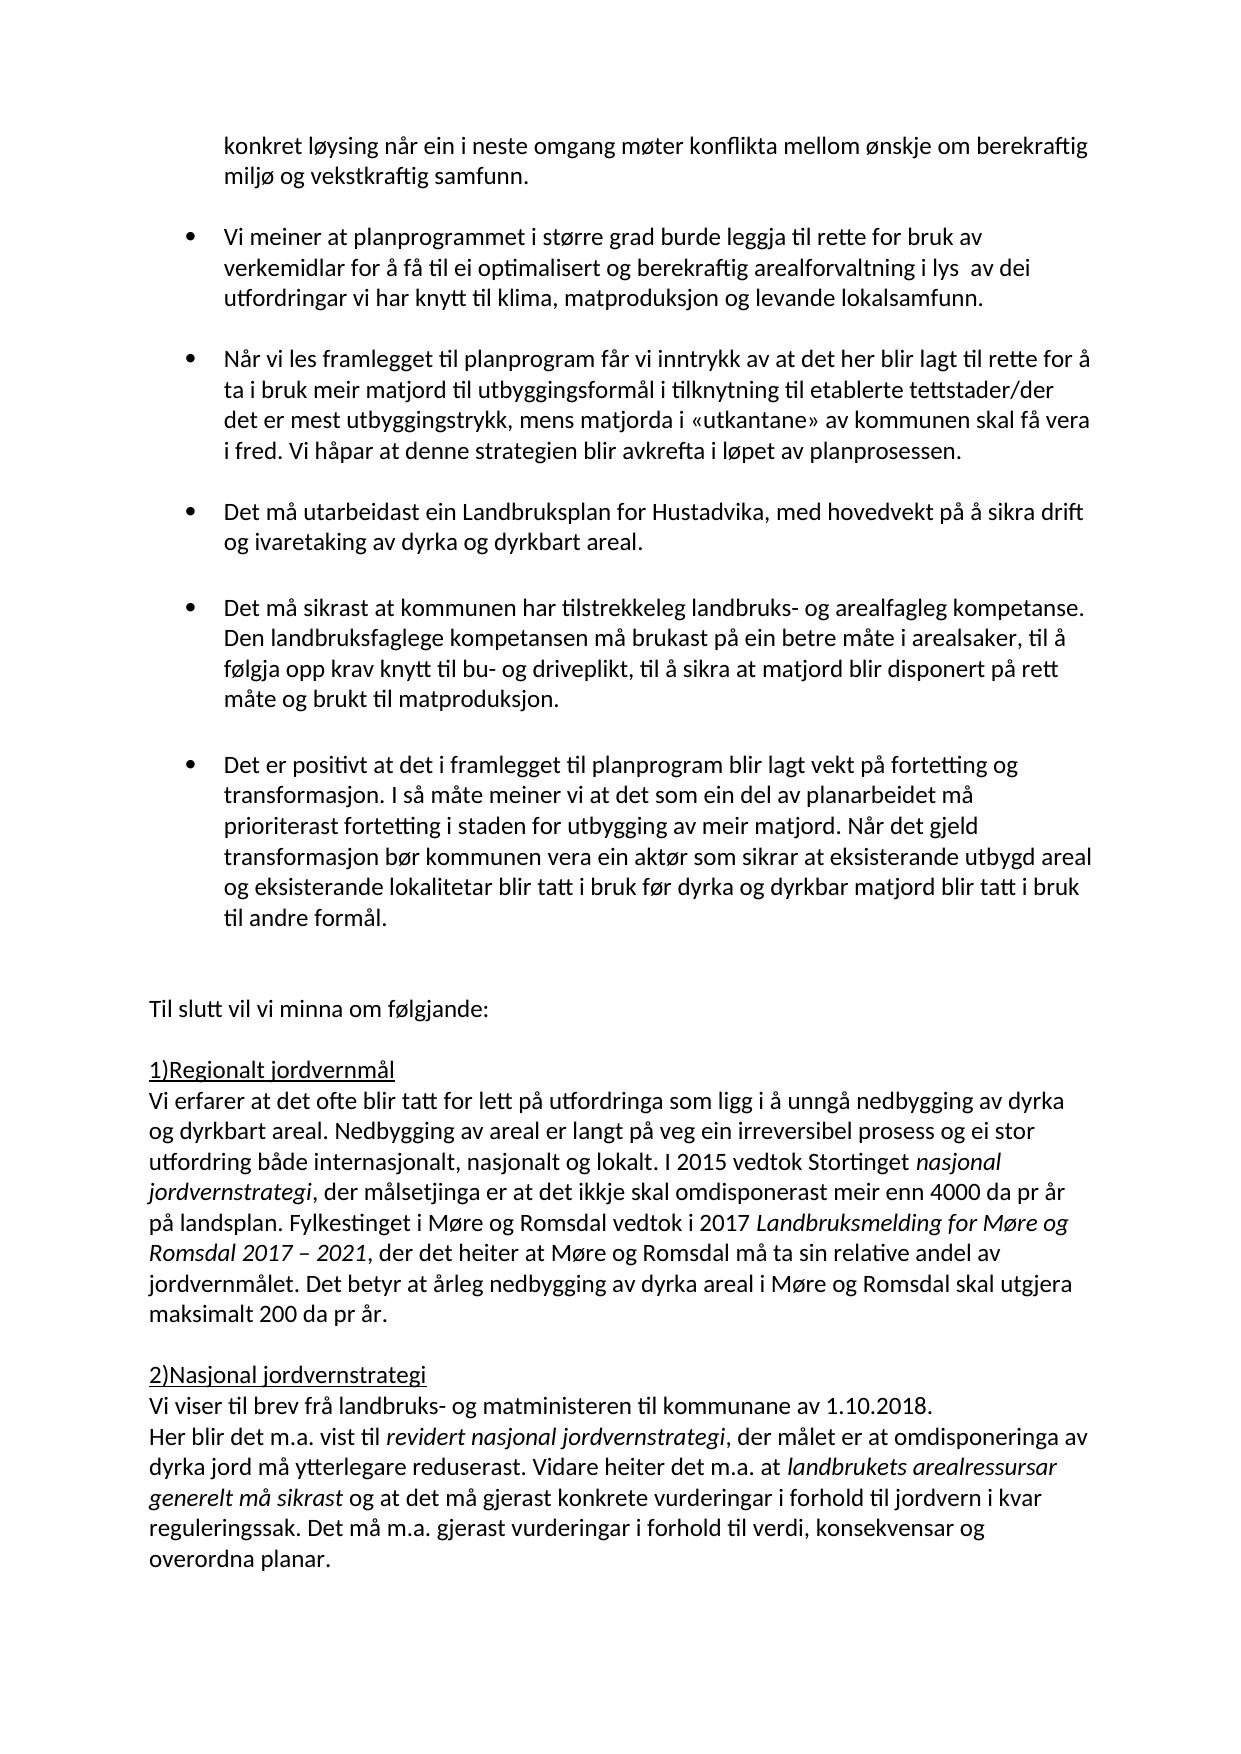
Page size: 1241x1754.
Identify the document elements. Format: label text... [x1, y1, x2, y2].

list Det må utarbeidast ein Landbruksplan for Hustadvika, med hovedvekt på å sikra drift og ivaretaking av dyrka og dyrkbart areal. [186, 496, 1094, 557]
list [186, 130, 1094, 191]
list Vi meiner at planprogrammet i større grad burde leggja til rette for bruk av verkemidlar for å få til ei optimalisert og berekraftig arealforvaltning i lys av dei utfordringar vi har knytt til klima, matproduksjon og levande lokalsamfunn. [186, 221, 1094, 313]
list Det må sikrast at kommunen har tilstrekkeleg landbruks- og arealfagleg kompetanse. Den landbruksfaglege kompetansen må brukast på ein betre måte i arealsaker, til å følgja opp krav knytt til bu- og driveplikt, til å sikra at matjord blir disponert på rett måte og brukt til matproduksjon. [186, 592, 1094, 714]
list Det er positivt at det i framlegget til planprogram blir lagt vekt på fortetting og transformasjon. I så måte meiner vi at det som ein del av planarbeidet må prioriterast fortetting i staden for utbygging av meir matjord. Når det gjeld transformasjon bør kommunen vera ein aktør som sikrar at eksisterande utbygd areal og eksisterande lokalitetar blir tatt i bruk før dyrka og dyrkbar matjord blir tatt i bruk til andre formål. [186, 749, 1094, 932]
text 2)Nasjonal jordvernstrategi [149, 1359, 1094, 1390]
list Når vi les framlegget til planprogram får vi inntrykk av at det her blir lagt til rette for å ta i bruk meir matjord til utbyggingsformål i tilknytning til etablerte tettstader/der det er mest utbyggingstrykk, mens matjorda i «utkantane» av kommunen skal få vera i fred. Vi håpar at denne strategien blir avkrefta i løpet av planprosessen. [186, 343, 1094, 466]
text Vi viser til brev frå landbruks- og matministeren til kommunane av 1.10.2018. [149, 1390, 1094, 1421]
text 1)Regionalt jordvernmål [149, 1054, 1094, 1085]
text Til slutt vil vi minna om følgjande: [149, 993, 1094, 1024]
text Vi erfarer at det ofte blir tatt for lett på utfordringa som ligg i å unngå nedbygging av dyrka og dyrkbart areal. Nedbygging av areal er langt på veg ein irreversibel prosess og ei stor utfordring både internasjonalt, nasjonalt og lokalt. I 2015 vedtok Stortinget nasjonal jordvernstrategi, der målsetjinga er at det ikkje skal omdisponerast meir enn 4000 da pr år på landsplan. Fylkestinget i Møre og Romsdal vedtok i 2017 Landbruksmelding for Møre og Romsdal 2017 – 2021, der det heiter at Møre og Romsdal må ta sin relative andel av jordvernmålet. Det betyr at årleg nedbygging av dyrka areal i Møre og Romsdal skal utgjera maksimalt 200 da pr år. [149, 1085, 1094, 1329]
text Her blir det m.a. vist til revidert nasjonal jordvernstrategi, der målet er at omdisponeringa av dyrka jord må ytterlegare reduserast. Vidare heiter det m.a. at landbrukets arealressursar generelt må sikrast og at det må gjerast konkrete vurderingar i forhold til jordvern i kvar reguleringssak. Det må m.a. gjerast vurderingar i forhold til verdi, konsekvensar og overordna planar. [149, 1421, 1094, 1573]
